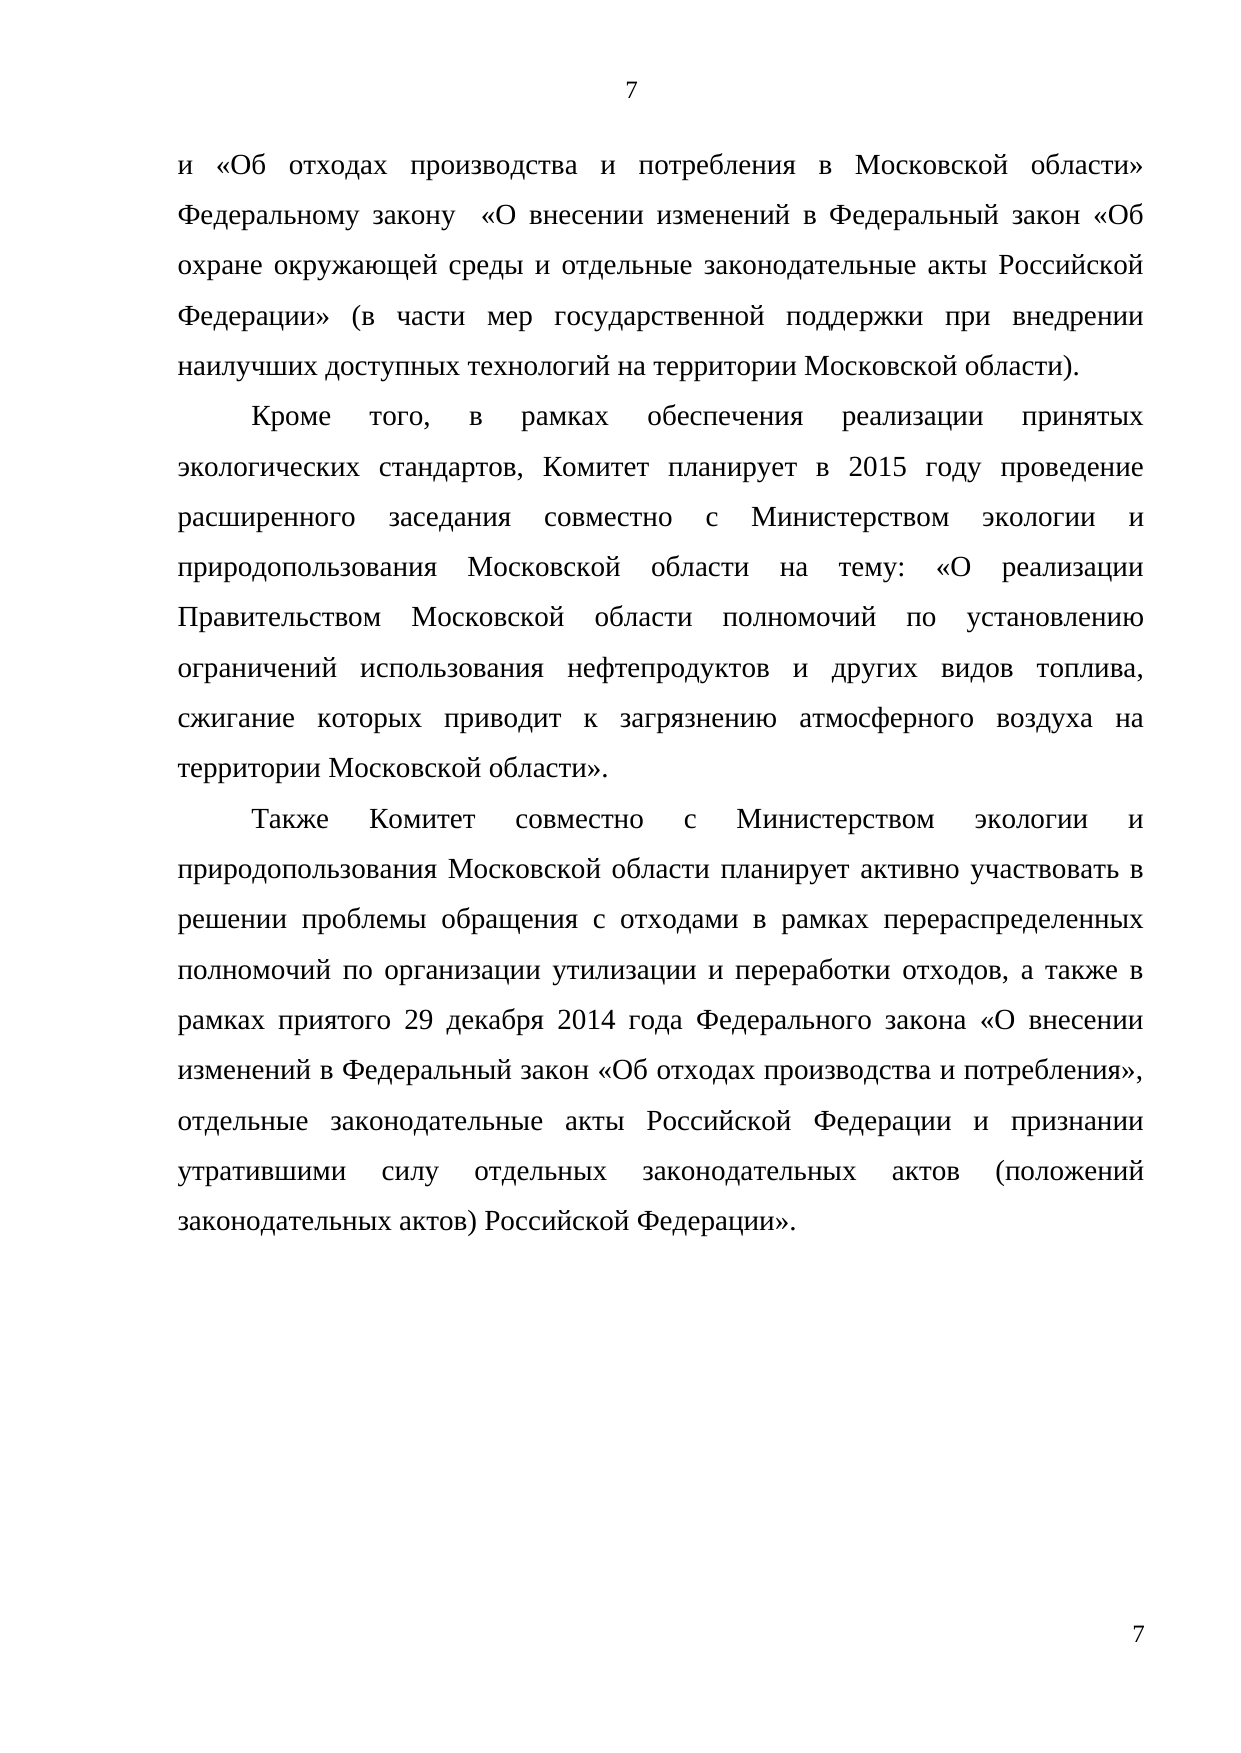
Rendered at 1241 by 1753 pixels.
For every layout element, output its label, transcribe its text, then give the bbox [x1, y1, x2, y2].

text Также Комитет совместно с Министерством экологии и природопользования Московской области планирует активно участвовать в решении проблемы обращения с отходами в рамках перераспределенных полномочий по организации утилизации и переработки отходов, а также в рамках приятого 29 декабря 2014 года Федерального закона «О внесении изменений в Федеральный закон «Об отходах производства и потребления», отдельные законодательные акты Российской Федерации и признании утратившими силу отдельных законодательных актов (положений законодательных актов) Российской Федерации». [177, 801, 1144, 1237]
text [177, 147, 1144, 382]
text Кроме того, в рамках обеспечения реализации принятых экологических стандартов, Комитет планирует в 2015 году проведение расширенного заседания совместно с Министерством экологии и природопользования Московской области на тему: «О реализации Правительством Московской области полномочий по установлению ограничений использования нефтепродуктов и других видов топлива, сжигание которых приводит к загрязнению атмосферного воздуха на территории Московской области». [177, 398, 1144, 784]
